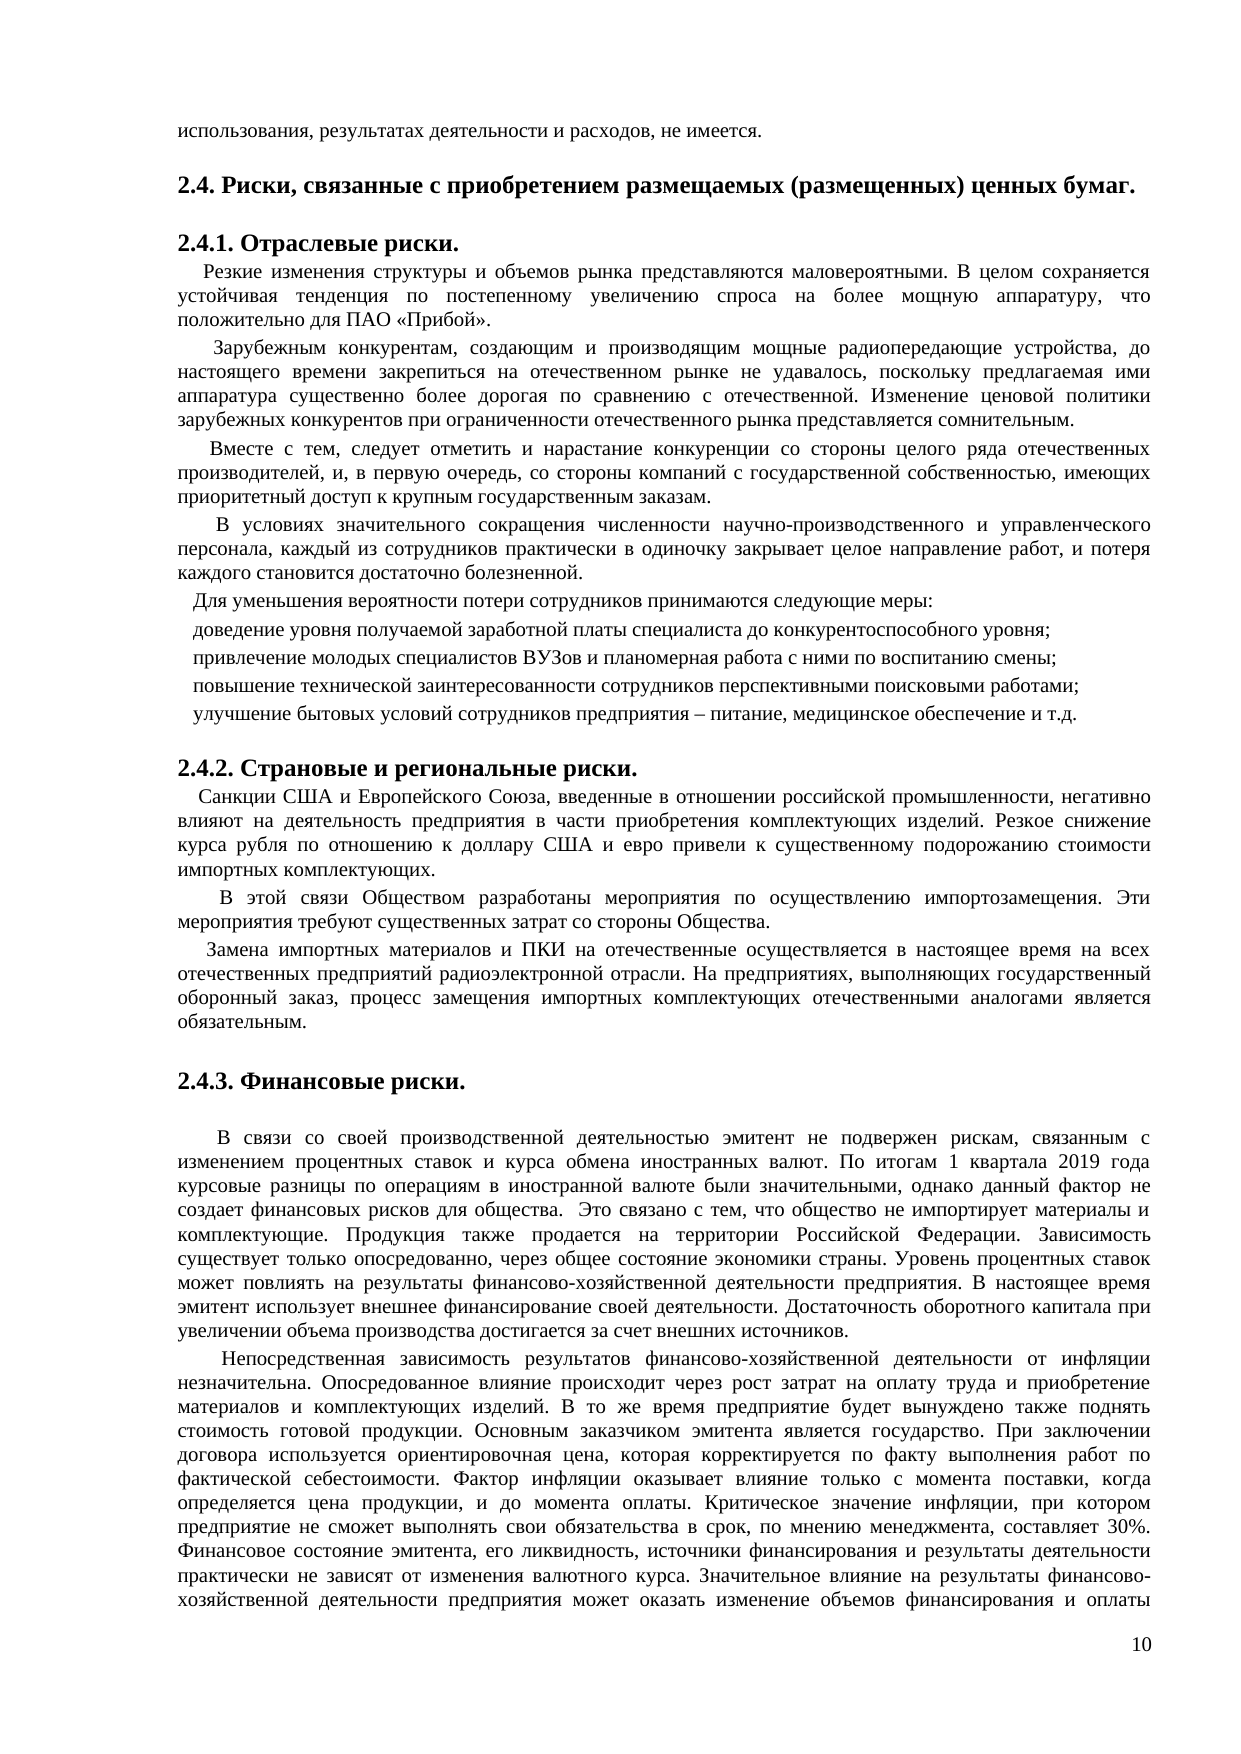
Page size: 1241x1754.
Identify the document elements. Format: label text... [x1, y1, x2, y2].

text В условиях значительного сокращения численности научно-производственного и управленческого персонала, каждый из сотрудников практически в одиночку закрывает целое направление работ, и потеря каждого становится достаточно болезненной. [177, 512, 1152, 584]
text 2.4.1. Отраслевые риски. [177, 228, 1152, 257]
text Резкие изменения структуры и объемов рынка представляются маловероятными. В целом сохраняется устойчивая тенденция по постепенному увеличению спроса на более мощную аппаратуру, что положительно для ПАО «Прибой». [177, 259, 1152, 331]
text доведение уровня получаемой заработной платы специалиста до конкурентоспособного уровня; [177, 616, 1152, 641]
text Зарубежным конкурентам, создающим и производящим мощные радиопередающие устройства, до настоящего времени закрепиться на отечественном рынке не удавалось, поскольку предлагаемая ими аппаратура существенно более дорогая по сравнению с отечественной. Изменение ценовой политики зарубежных конкурентов при ограниченности отечественного рынка представляется сомнительным. [177, 335, 1152, 431]
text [177, 1346, 1152, 1611]
text повышение технической заинтересованности сотрудников перспективными поисковыми работами; [177, 673, 1152, 697]
text Замена импортных материалов и ПКИ на отечественные осуществляется в настоящее время на всех отечественных предприятий радиоэлектронной отрасли. На предприятиях, выполняющих государственный оборонный заказ, процесс замещения импортных комплектующих отечественными аналогами является обязательным. [177, 937, 1152, 1033]
text 2.4.2. Страновые и региональные риски. [177, 753, 1152, 782]
text Для уменьшения вероятности потери сотрудников принимаются следующие меры: [177, 588, 1152, 612]
text В этой связи Обществом разработаны мероприятия по осуществлению импортозамещения. Эти мероприятия требуют существенных затрат со стороны Общества. [177, 885, 1152, 933]
text 2.4.3. Финансовые риски. [177, 1066, 1152, 1095]
text привлечение молодых специалистов ВУЗов и планомерная работа с ними по воспитанию смены; [177, 645, 1152, 669]
text 2.4. Риски, связанные с приобретением размещаемых (размещенных) ценных бумаг. [177, 170, 1152, 199]
text Санкции США и Европейского Союза, введенные в отношении российской промышленности, негативно влияют на деятельность предприятия в части приобретения комплектующих изделий. Резкое снижение курса рубля по отношению к доллару США и евро привели к существенному подорожанию стоимости импортных комплектующих. [177, 784, 1152, 881]
text В связи со своей производственной деятельностью эмитент не подвержен рискам, связанным с изменением процентных ставок и курса обмена иностранных валют. По итогам 1 квартала 2019 года курсовые разницы по операциям в иностранной валюте были значительными, однако данный фактор не создает финансовых рисков для общества. Это связано с тем, что общество не импортирует материалы и комплектующие. Продукция также продается на территории Российской Федерации. Зависимость существует только опосредованно, через общее состояние экономики страны. Уровень процентных ставок может повлиять на результаты финансово-хозяйственной деятельности предприятия. В настоящее время эмитент использует внешнее финансирование своей деятельности. Достаточность оборотного капитала при увеличении объема производства достигается за счет внешних источников. [177, 1125, 1152, 1342]
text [177, 118, 1152, 142]
text улучшение бытовых условий сотрудников предприятия – питание, медицинское обеспечение и т.д. [177, 701, 1152, 725]
text Вместе с тем, следует отметить и нарастание конкуренции со стороны целого ряда отечественных производителей, и, в первую очередь, со стороны компаний с государственной собственностью, имеющих приоритетный доступ к крупным государственным заказам. [177, 436, 1152, 508]
